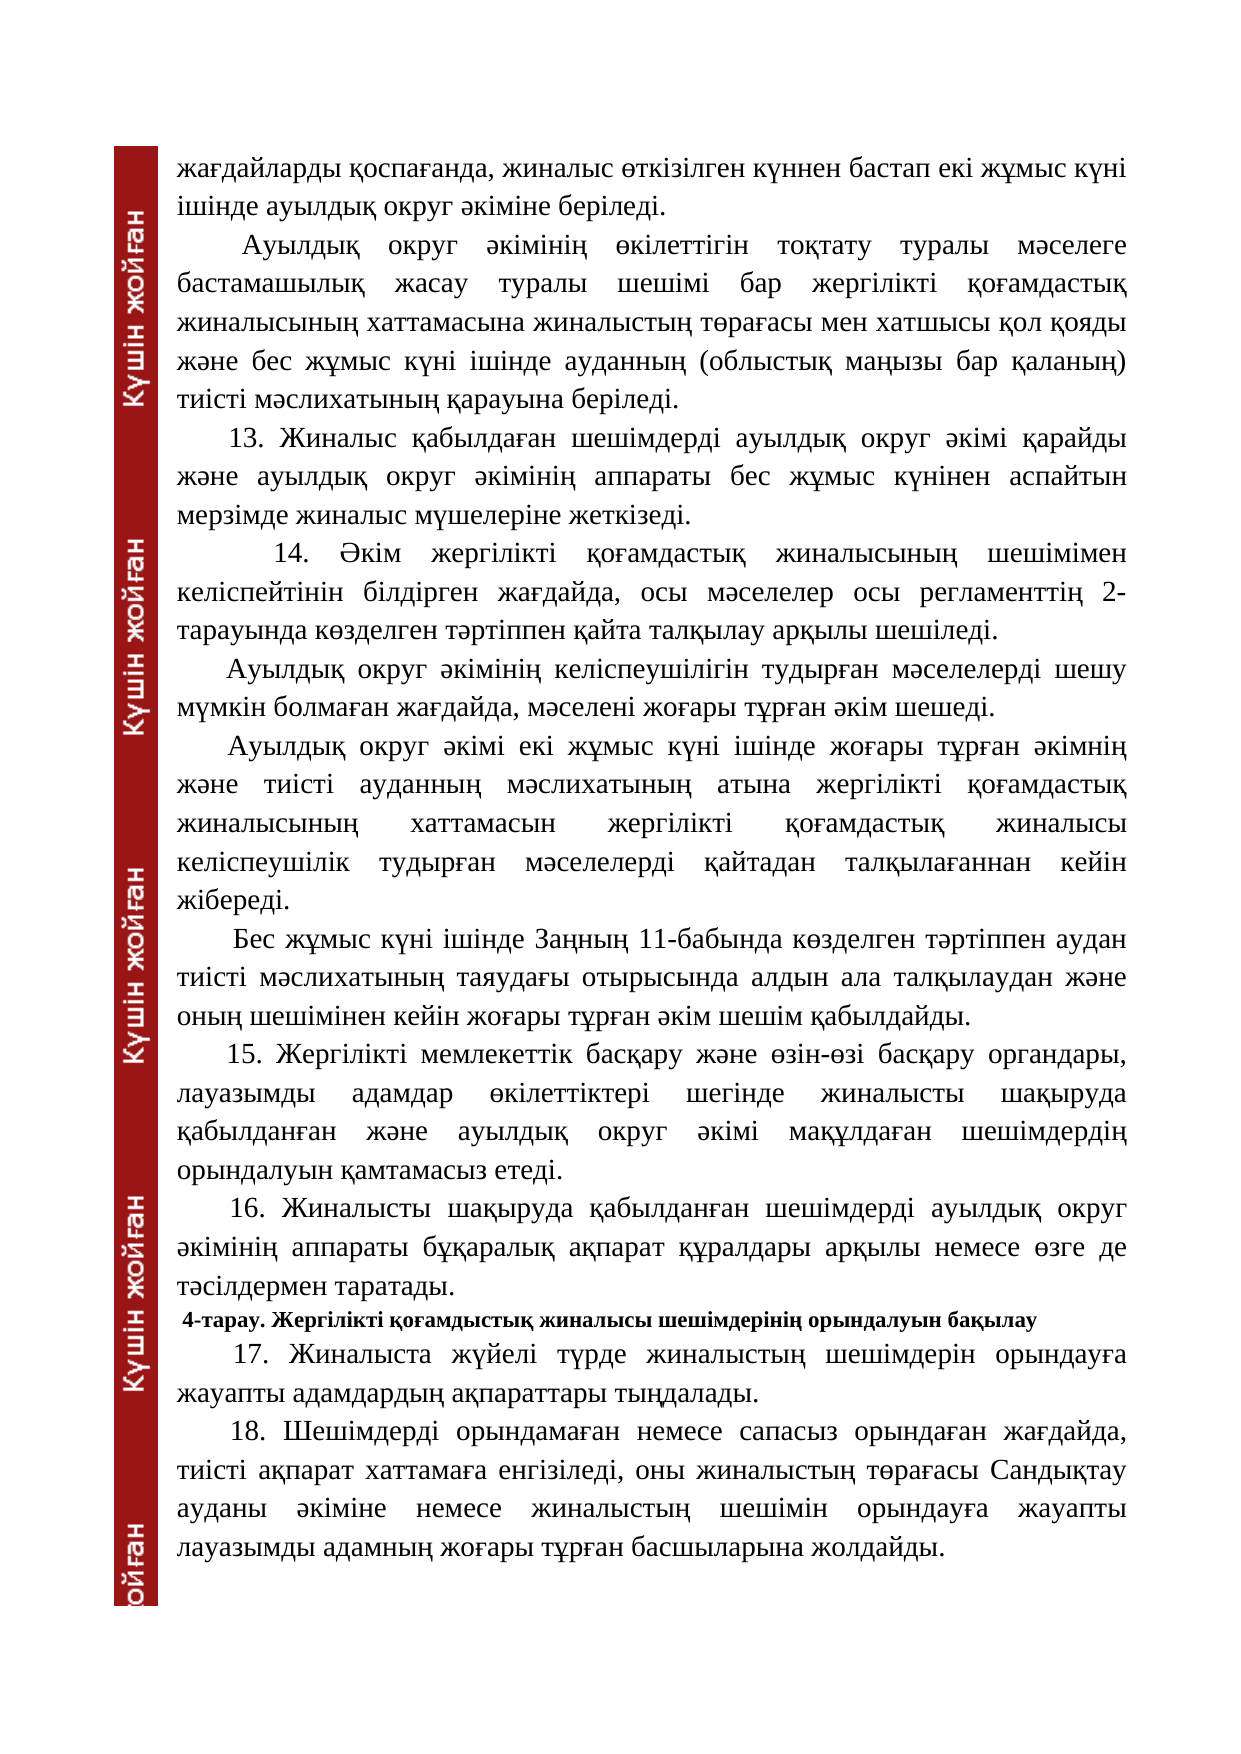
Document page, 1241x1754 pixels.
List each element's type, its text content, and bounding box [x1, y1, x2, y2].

picture [114, 1408, 158, 1413]
picture [114, 1031, 158, 1036]
text 13. Жиналыс қабылдаған шешімдерді ауылдық округ әкімі қарайды және ауылдық округ әкімінің аппараты бес жұмыс күнінен аспайтын мерзімде жиналыс мүшелеріне жеткізеді. [112, 420, 1128, 530]
picture [114, 1186, 158, 1191]
text 16. Жиналысты шақыруда қабылданған шешімдерді ауылдық округ әкімінің аппараты бұқаралық ақпарат құралдары арқылы немесе өзге де тәсілдермен таратады. [112, 1191, 1128, 1301]
picture [114, 646, 158, 651]
picture [114, 1563, 158, 1606]
text 14. Әкім жергілікті қоғамдастық жиналысының шешімімен келіспейтінін білдірген жағдайда, осы мәселелер осы регламенттің 2-тарауында көзделген тәртіппен қайта талқылау арқылы шешіледі. [112, 535, 1128, 646]
text Ауылдық округ әкімінің келіспеушілігін тудырған мәселелерді шешу мүмкін болмаған жағдайда, мәселені жоғары тұрған әкім шешеді. [112, 651, 1128, 723]
picture [114, 146, 158, 150]
picture [114, 222, 158, 227]
text 15. Жергілікті мемлекеттік басқару және өзін-өзі басқару органдары, лауазымды адамдар өкілеттіктері шегінде жиналысты шақыруда қабылданған және ауылдық округ әкімі мақұлдаған шешімдердің орындалуын қамтамасыз етеді. [112, 1036, 1128, 1186]
picture [114, 415, 158, 420]
text Бес жұмыс күні ішінде Заңның 11-бабында көзделген тәртіппен аудан тиісті мәслихатының таяудағы отырысында алдын ала талқылаудан және оның шешімінен кейін жоғары тұрған әкім шешім қабылдайды. [112, 921, 1128, 1031]
text 4-тарау. Жергілікті қоғамдыстық жиналысы шешімдерінің орындалуын бақылау [112, 1306, 1128, 1333]
text 17. Жиналыста жүйелі түрде жиналыстың шешімдерін орындауға жауапты адамдардың ақпараттары тыңдалады. [112, 1336, 1128, 1408]
picture [114, 1301, 158, 1306]
text Ауылдық округ әкімі екі жұмыс күні ішінде жоғары тұрған әкімнің және тиісті ауданның мәслихатының атына жергілікті қоғамдастық жиналысының хаттамасын жергілікті қоғамдастық жиналысы келіспеушілік тудырған мәселелерді қайтадан талқылағаннан кейін жібереді. [112, 728, 1128, 916]
picture [114, 723, 158, 728]
picture [114, 916, 158, 921]
text Ауылдық округ әкімінің өкілеттігін тоқтату туралы мәселеге бастамашылық жасау туралы шешімі бар жергілікті қоғамдастық жиналысының хаттамасына жиналыстың төрағасы мен хатшысы қол қояды және бес жұмыс күні ішінде ауданның (облыстық маңызы бар қаланың) тиісті мәслихатының қарауына беріледі. [112, 227, 1128, 415]
picture [114, 530, 158, 535]
text 18. Шешімдерді орындамаған немесе сапасыз орындаған жағдайда, тиісті ақпарат хаттамаға енгізіледі, оны жиналыстың төрағасы Сандықтау ауданы әкіміне немесе жиналыстың шешімін орындауға жауапты лауазымды адамның жоғары тұрған басшыларына жолдайды. [112, 1413, 1128, 1563]
